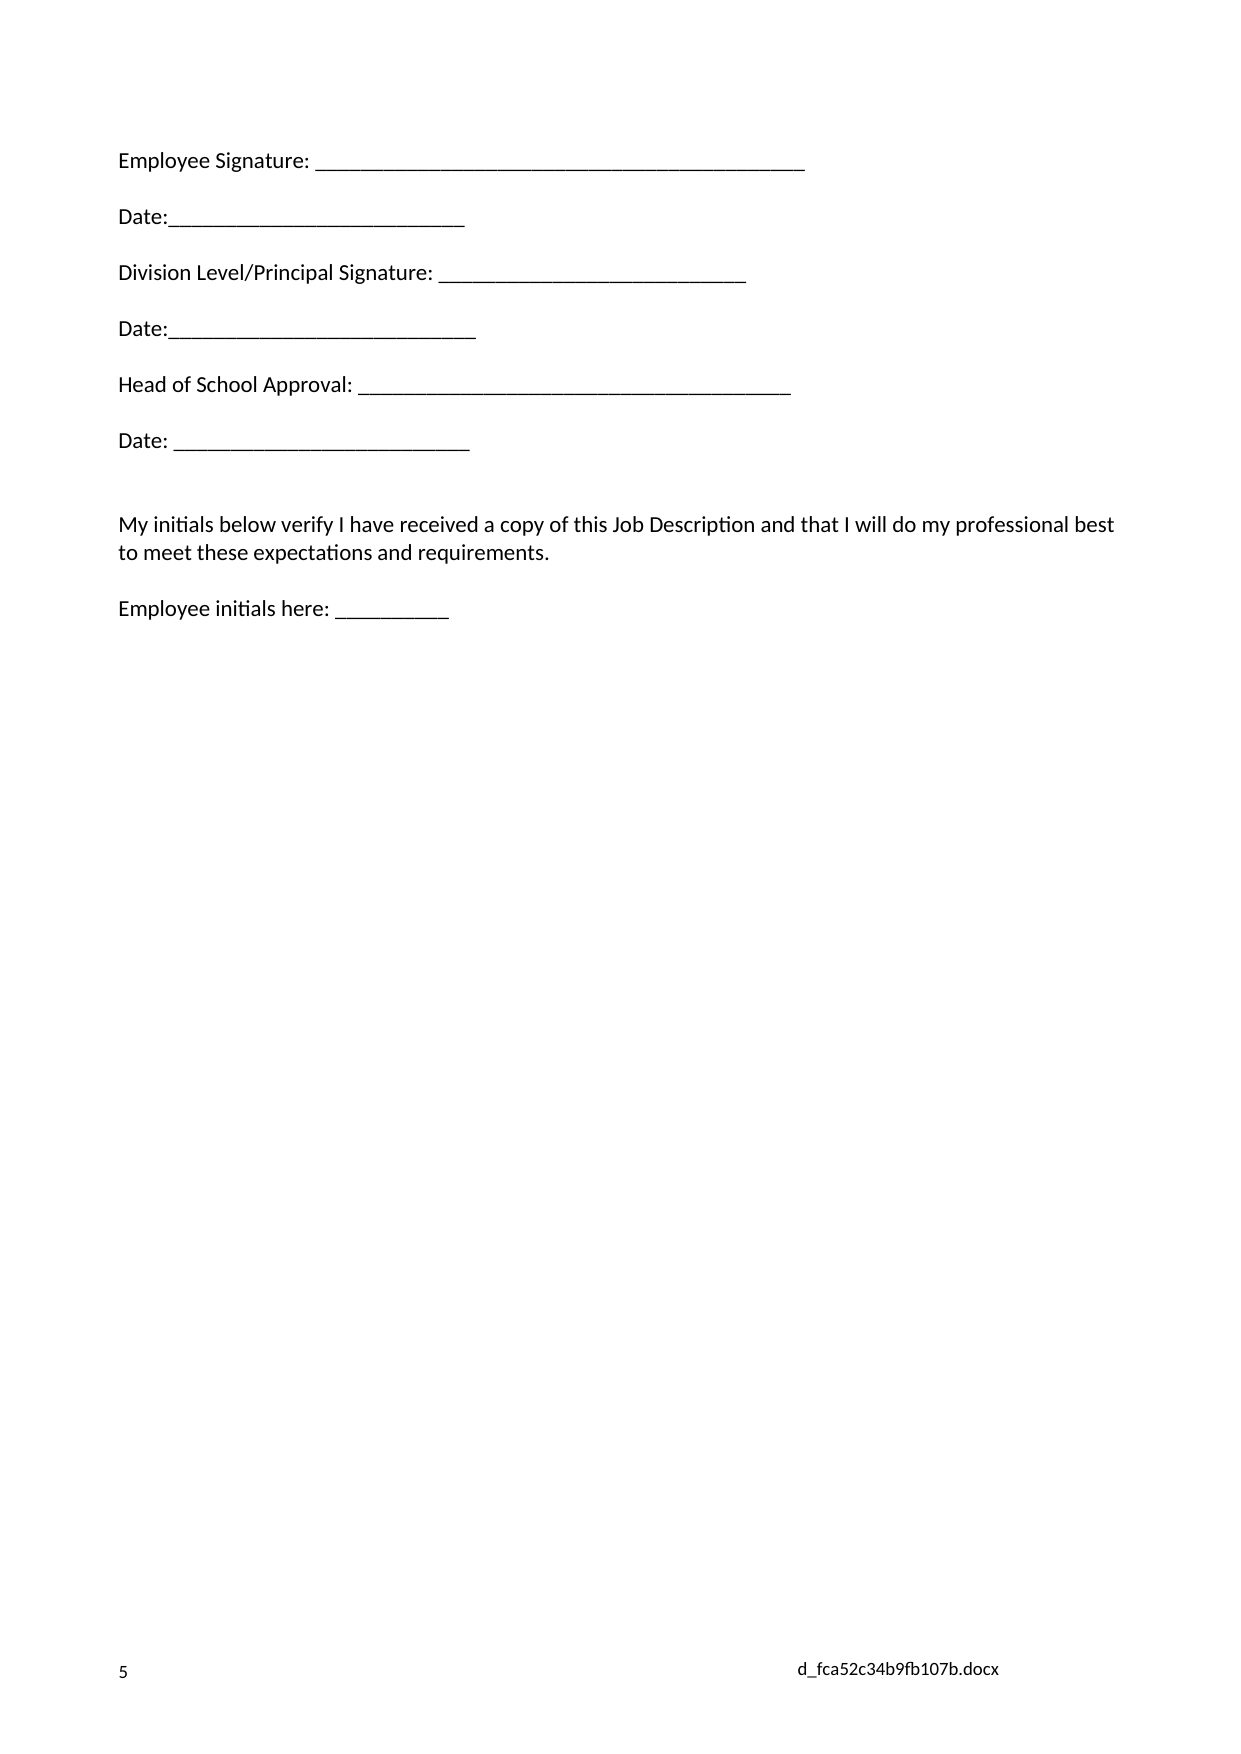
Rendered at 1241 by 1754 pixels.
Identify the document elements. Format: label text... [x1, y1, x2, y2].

text Head of School Approval: ______________________________________ [118, 370, 1122, 398]
text Employee Signature: ___________________________________________ [118, 146, 1122, 174]
text Date:___________________________ [118, 314, 1122, 342]
text Division Level/Principal Signature: ___________________________ [118, 258, 1122, 286]
text Employee initials here: __________ [118, 594, 1122, 622]
text Date:__________________________ [118, 202, 1122, 230]
text Date: __________________________ [118, 426, 1122, 454]
text My initials below verify I have received a copy of this Job Description and that I will do my professional best to meet these expectations and requirements. [118, 510, 1122, 566]
